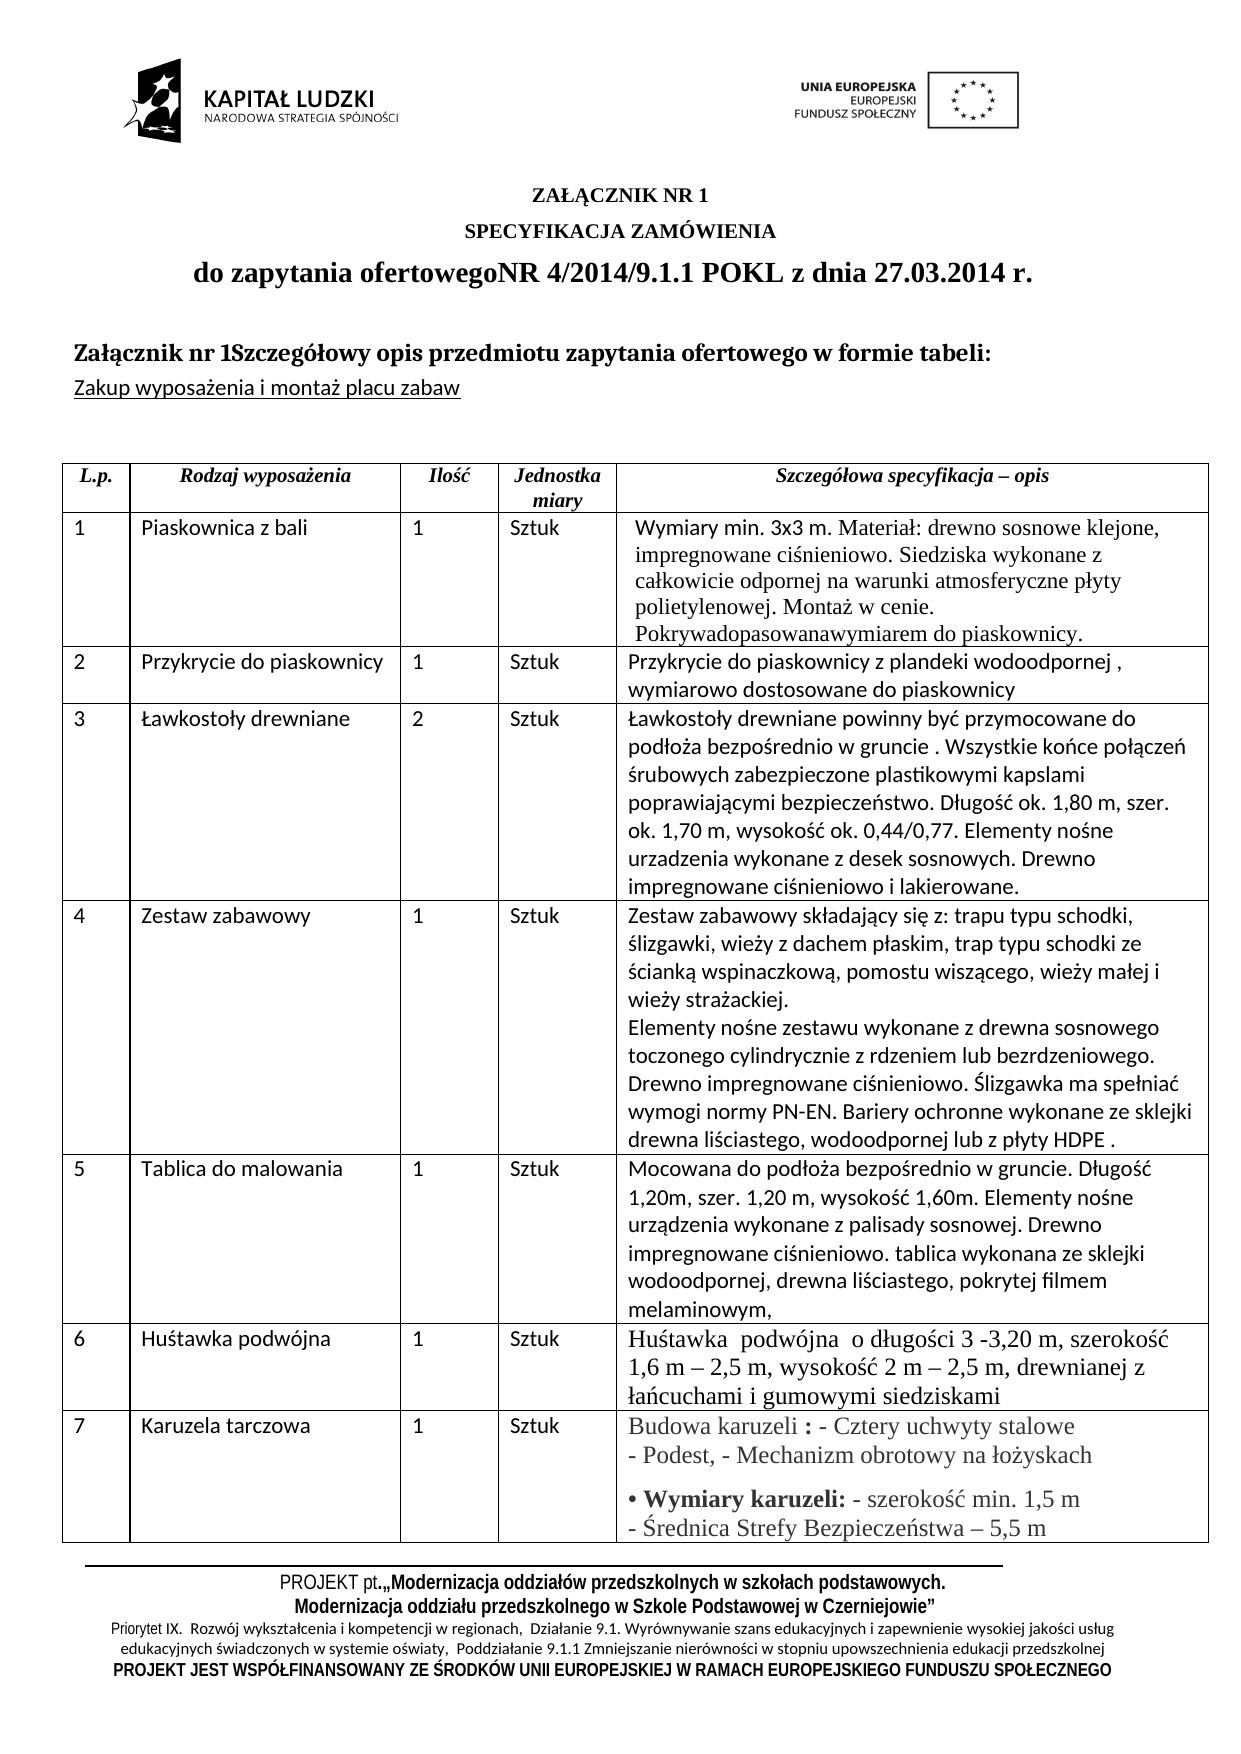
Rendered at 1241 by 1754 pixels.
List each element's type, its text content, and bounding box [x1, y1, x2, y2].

table_cell Przykrycie do piaskownicy z plandeki wodoodpornej , wymiarowo dostosowane do piaskownicy [617, 647, 1208, 703]
table_cell 2 [401, 704, 498, 900]
table_cell 1 [401, 1324, 498, 1410]
table_cell 1 [401, 901, 498, 1153]
table_cell Ławkostoły drewniane powinny być przymocowane do podłoża bezpośrednio w gruncie . Wszystkie końce połączeń śrubowych zabezpieczone plastikowymi kapslami poprawiającymi bezpieczeństwo. Długość ok. 1,80 m, szer. ok. 1,70 m, wysokość ok. 0,44/0,77. Elementy nośne urzadzenia wykonane z desek sosnowych. Drewno impregnowane ciśnieniowo i lakierowane. [617, 704, 1208, 900]
table_cell 3 [63, 704, 129, 900]
table_cell Sztuk [499, 901, 616, 1153]
text SPECYFIKACJA ZAMÓWIENIA [89, 219, 1152, 243]
table_cell Huśtawka podwójna o długości 3 -3,20 m, szerokość 1,6 m – , wysokość – , drewnianej z łańcuchami i gumowymi siedziskami [617, 1324, 1208, 1410]
table_cell Sztuk [499, 1411, 616, 1542]
table_cell Sztuk [499, 1155, 616, 1323]
table_cell Wymiary min. 3x3 m. Materiał: drewno sosnowe klejone, impregnowane ciśnieniowo. Siedziska wykonane z całkowicie odpornej na warunki atmosferyczne płyty polietylenowej. Montaż w cenie. Pokrywadopasowanawymiarem do piaskownicy. [617, 513, 1208, 646]
title do zapytania ofertowegoNR 4/2014/9.1.1 POKL z dnia 27.03.2014 r. [74, 255, 1152, 288]
table_cell 1 [401, 1155, 498, 1323]
table_cell Przykrycie do piaskownicy [131, 647, 400, 703]
table_cell Huśtawka podwójna [131, 1324, 400, 1410]
table_cell 2 [63, 647, 129, 703]
table_cell 1 [63, 513, 129, 646]
table_cell Sztuk [499, 1324, 616, 1410]
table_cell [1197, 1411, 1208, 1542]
table_cell Piaskownica z bali [131, 513, 400, 646]
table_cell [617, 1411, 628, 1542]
table_cell 1 [401, 647, 498, 703]
table_cell Zestaw zabawowy składający się z: trapu typu schodki, ślizgawki, wieży z dachem płaskim, trap typu schodki ze ścianką wspinaczkową, pomostu wiszącego, wieży małej i wieży strażackiej. Elementy nośne zestawu wykonane z drewna sosnowego toczonego cylindrycznie z rdzeniem lub bezrdzeniowego. Drewno impregnowane ciśnieniowo. Ślizgawka ma spełniać wymogi normy PN-EN. Bariery ochronne wykonane ze sklejki drewna liściastego, wodoodpornej lub z płyty HDPE . [617, 901, 1208, 1153]
table_cell Tablica do malowania [131, 1155, 400, 1323]
table_cell Mocowana do podłoża bezpośrednio w gruncie. Długość 1,20m, szer. 1,20 m, wysokość 1,60m. Elementy nośne urządzenia wykonane z palisady sosnowej. Drewno impregnowane ciśnieniowo. tablica wykonana ze sklejki wodoodpornej, drewna liściastego, pokrytej filmem melaminowym, [617, 1155, 1208, 1323]
table_cell 7 [63, 1411, 129, 1542]
table_header Szczegółowa specyfikacja – opis [617, 464, 1208, 512]
table_cell Sztuk [499, 513, 616, 646]
table_cell Ławkostoły drewniane [131, 704, 400, 900]
table_cell 6 [63, 1324, 129, 1410]
table_cell Karuzela tarczowa [131, 1411, 400, 1542]
table_header Jednostka miary [499, 464, 616, 512]
table_header L.p. [63, 464, 129, 512]
picture [776, 56, 1037, 144]
table_header Rodzaj wyposażenia [131, 464, 400, 512]
table_cell Sztuk [499, 647, 616, 703]
text ZAŁĄCZNIK NR 1 [89, 183, 1152, 207]
table_cell Zestaw zabawowy [131, 901, 400, 1153]
table_cell 4 [63, 901, 129, 1153]
subtitle Załącznik nr 1Szczegółowy opis przedmiotu zapytania ofertowego w formie tabeli: [74, 338, 1152, 367]
table_cell 1 [401, 513, 498, 646]
picture [84, 16, 441, 185]
table_cell Sztuk [499, 704, 616, 900]
subtitle Zakup wyposażenia i montaż placu zabaw [74, 373, 1152, 402]
table_cell 1 [401, 1411, 498, 1542]
table_cell 5 [63, 1155, 129, 1323]
table_header Ilość [401, 464, 498, 512]
